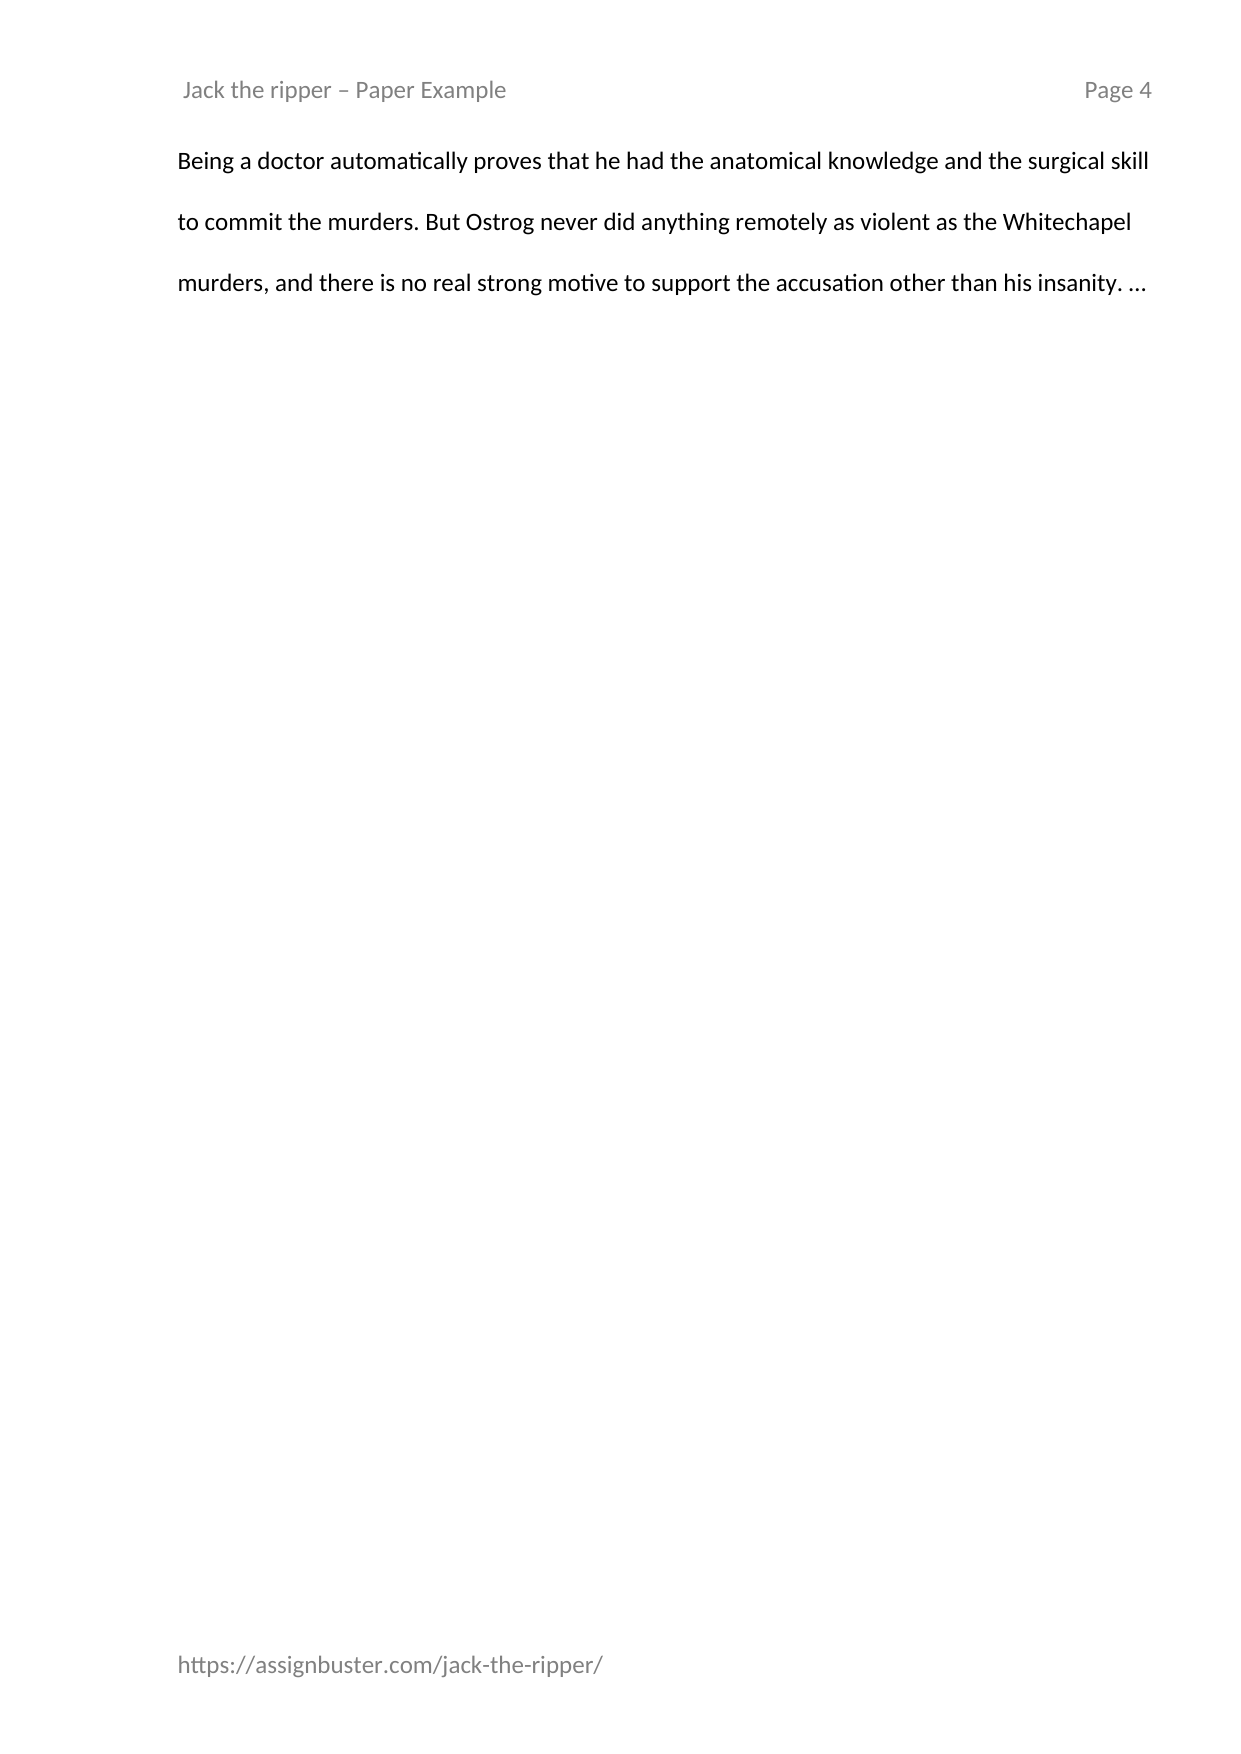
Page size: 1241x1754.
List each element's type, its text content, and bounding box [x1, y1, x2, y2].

text Being a doctor automatically proves that he had the anatomical knowledge and the surgical skill to commit the murders. But Ostrog never did anything remotely as violent as the Whitechapel murders, and there is no real strong motive to support the accusation other than his insanity. … [177, 145, 1152, 298]
